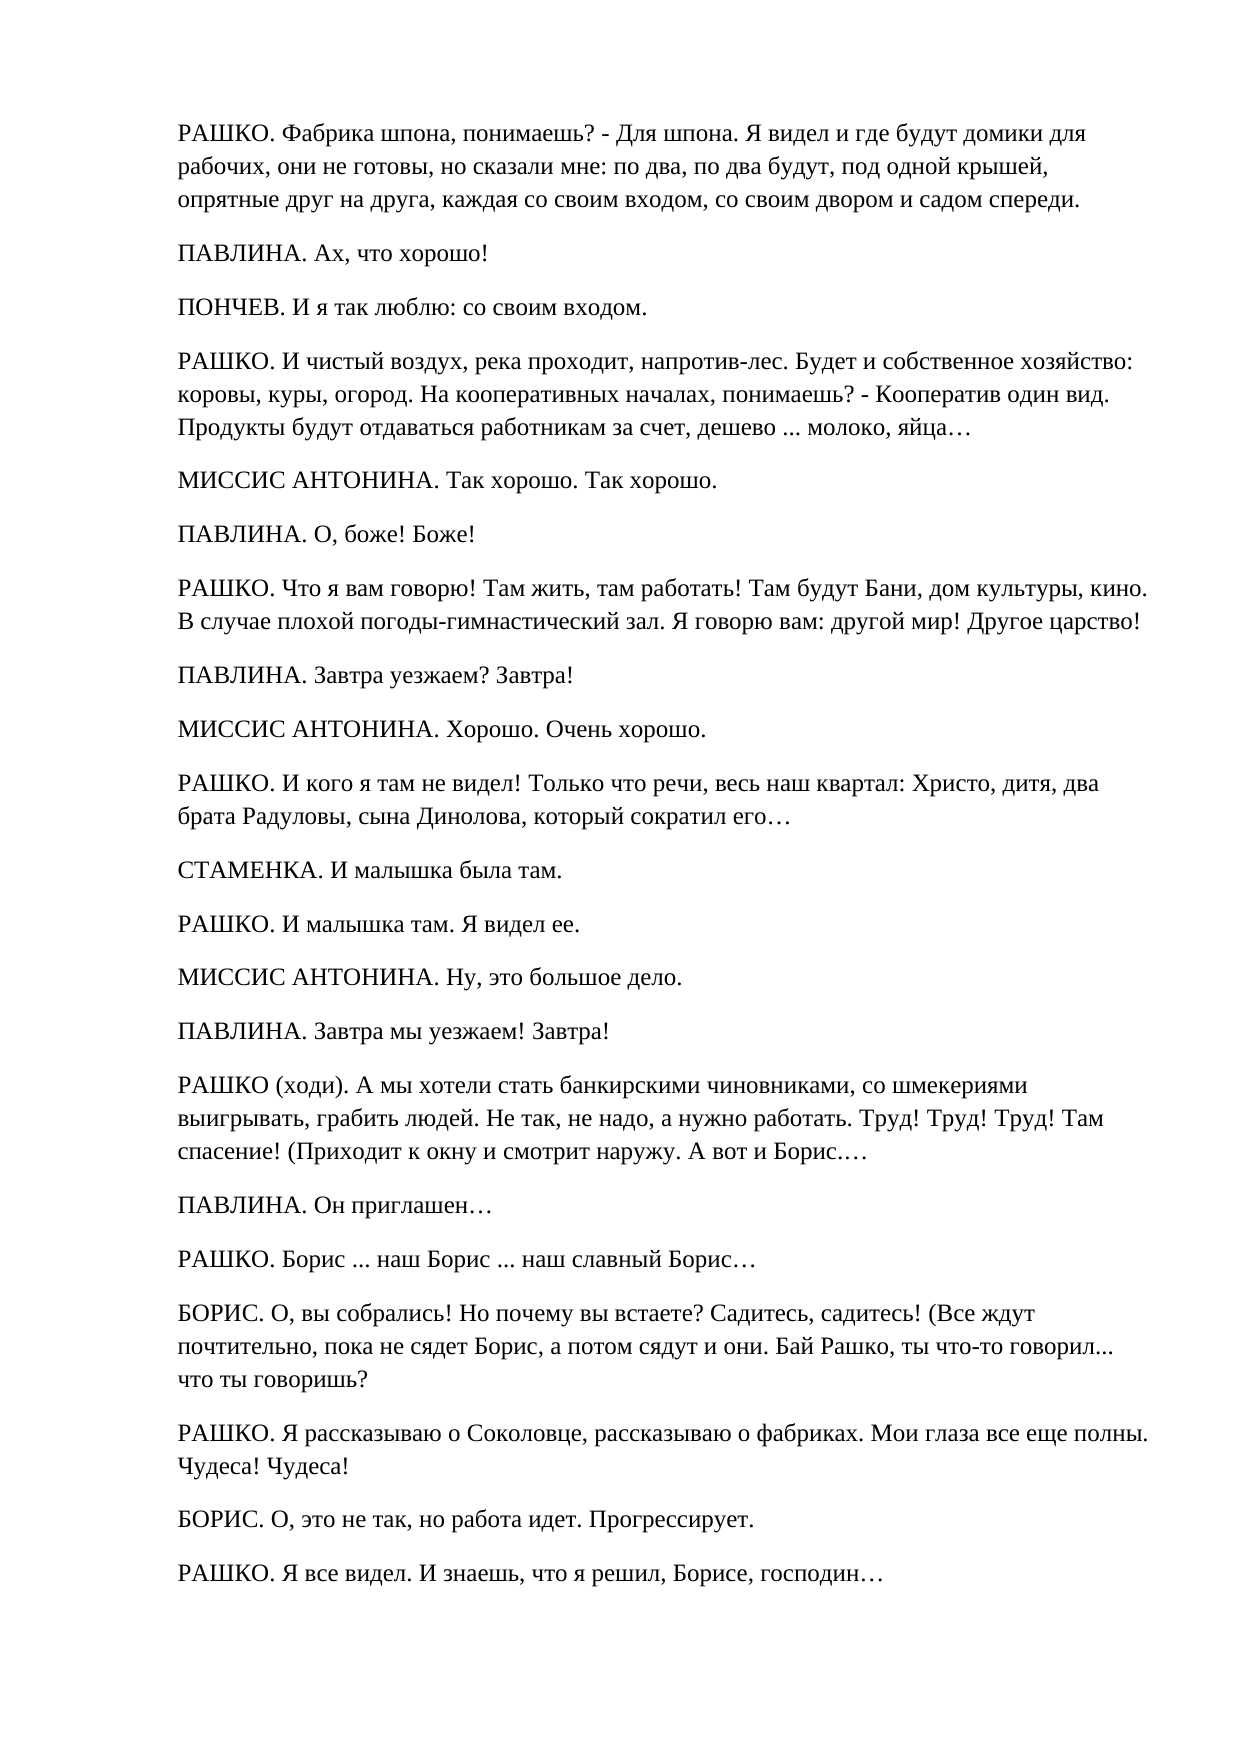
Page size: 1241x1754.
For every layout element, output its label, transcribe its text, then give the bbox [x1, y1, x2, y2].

text РАШКО (ходи). А мы хотели стать банкирскими чиновниками, со шмекериями выигрывать, грабить людей. Не так, не надо, а нужно работать. Труд! Труд! Труд! Там спасение! (Приходит к окну и смотрит наружу. А вот и Борис.… [177, 1070, 1152, 1165]
text ПАВЛИНА. Завтра мы уезжаем! Завтра! [177, 1016, 1152, 1045]
text РАШКО. И кого я там не видел! Только что речи, весь наш квартал: Христо, дитя, два брата Радуловы, сына Динолова, который сократил его… [177, 768, 1152, 830]
text РАШКО. Я все видел. И знаешь, что я решил, Борисе, господин… [177, 1558, 1152, 1587]
text ПАВЛИНА. О, боже! Боже! [177, 519, 1152, 548]
text РАШКО. Что я вам говорю! Там жить, там работать! Там будут Бани, дом культуры, кино. В случае плохой погоды-гимнастический зал. Я говорю вам: другой мир! Другое царство! [177, 573, 1152, 635]
text БОРИС. О, вы собрались! Но почему вы встаете? Садитесь, садитесь! (Все ждут почтительно, пока не сядет Борис, а потом сядут и они. Бай Рашко, ты что-то говорил... что ты говоришь? [177, 1298, 1152, 1393]
text РАШКО. Фабрика шпона, понимаешь? - Для шпона. Я видел и где будут домики для рабочих, они не готовы, но сказали мне: по два, по два будут, под одной крышей, опрятные друг на друга, каждая со своим входом, со своим двором и садом спереди. [177, 118, 1152, 213]
text БОРИС. О, это не так, но работа идет. Прогрессирует. [177, 1504, 1152, 1533]
text СТАМЕНКА. И малышка была там. [177, 855, 1152, 883]
text РАШКО. И малышка там. Я видел ее. [177, 909, 1152, 937]
text РАШКО. Борис ... наш Борис ... наш славный Борис… [177, 1244, 1152, 1273]
text МИССИС АНТОНИНА. Так хорошо. Так хорошо. [177, 466, 1152, 494]
text РАШКО. Я рассказываю о Соколовце, рассказываю о фабриках. Мои глаза все еще полны. Чудеса! Чудеса! [177, 1418, 1152, 1479]
text МИССИС АНТОНИНА. Ну, это большое дело. [177, 962, 1152, 991]
text ПАВЛИНА. Ах, что хорошо! [177, 238, 1152, 267]
text ПАВЛИНА. Завтра уезжаем? Завтра! [177, 660, 1152, 689]
text РАШКО. И чистый воздух, река проходит, напротив-лес. Будет и собственное хозяйство: коровы, куры, огород. На кооперативных началах, понимаешь? - Кооператив один вид. Продукты будут отдаваться работникам за счет, дешево ... молоко, яйца… [177, 346, 1152, 441]
text ПАВЛИНА. Он приглашен… [177, 1190, 1152, 1219]
text ПОНЧЕВ. И я так люблю: со своим входом. [177, 292, 1152, 321]
text МИССИС АНТОНИНА. Хорошо. Очень хорошо. [177, 714, 1152, 743]
